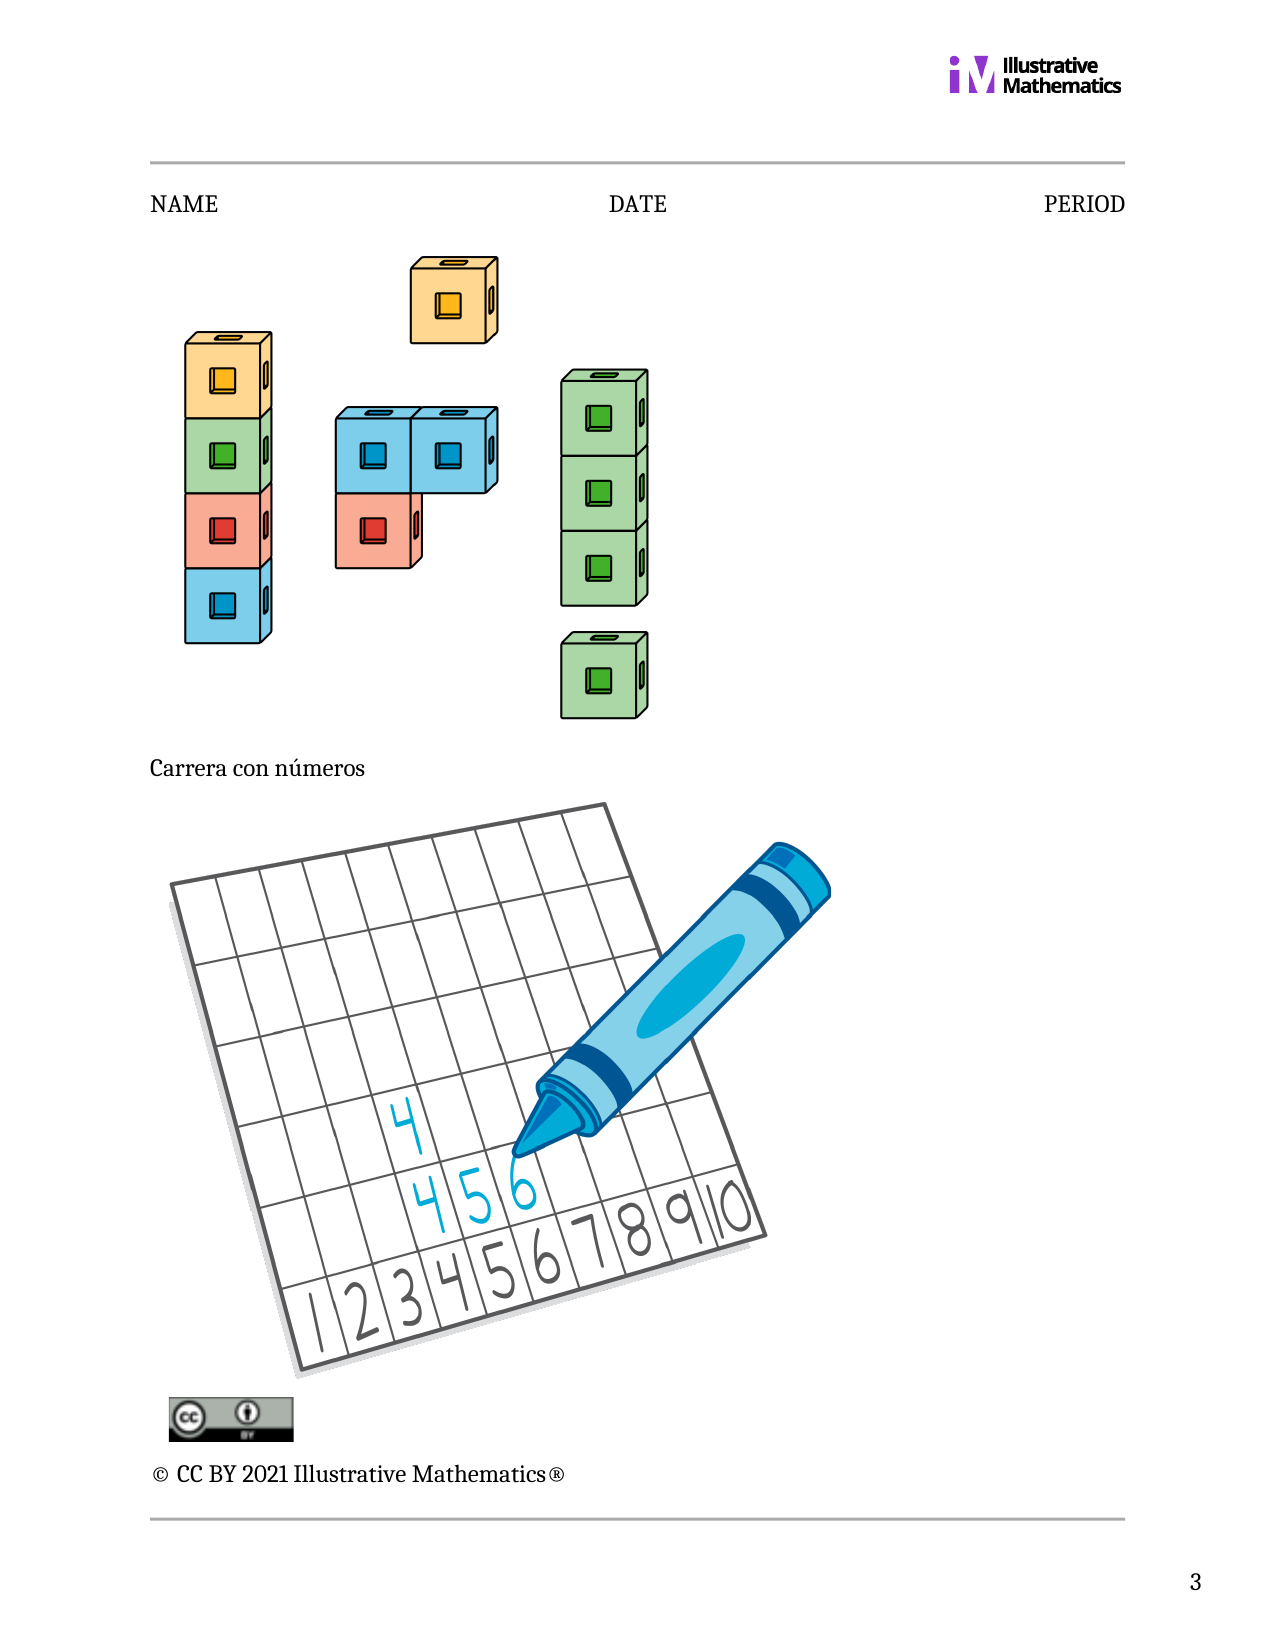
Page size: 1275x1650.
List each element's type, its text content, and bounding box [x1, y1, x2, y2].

picture [949, 55, 1121, 93]
text Carrera con números [150, 754, 1125, 782]
picture [168, 801, 832, 1379]
picture [168, 247, 657, 735]
picture [168, 1397, 294, 1442]
text © CC BY 2021 Illustrative Mathematics® [150, 1460, 1125, 1489]
